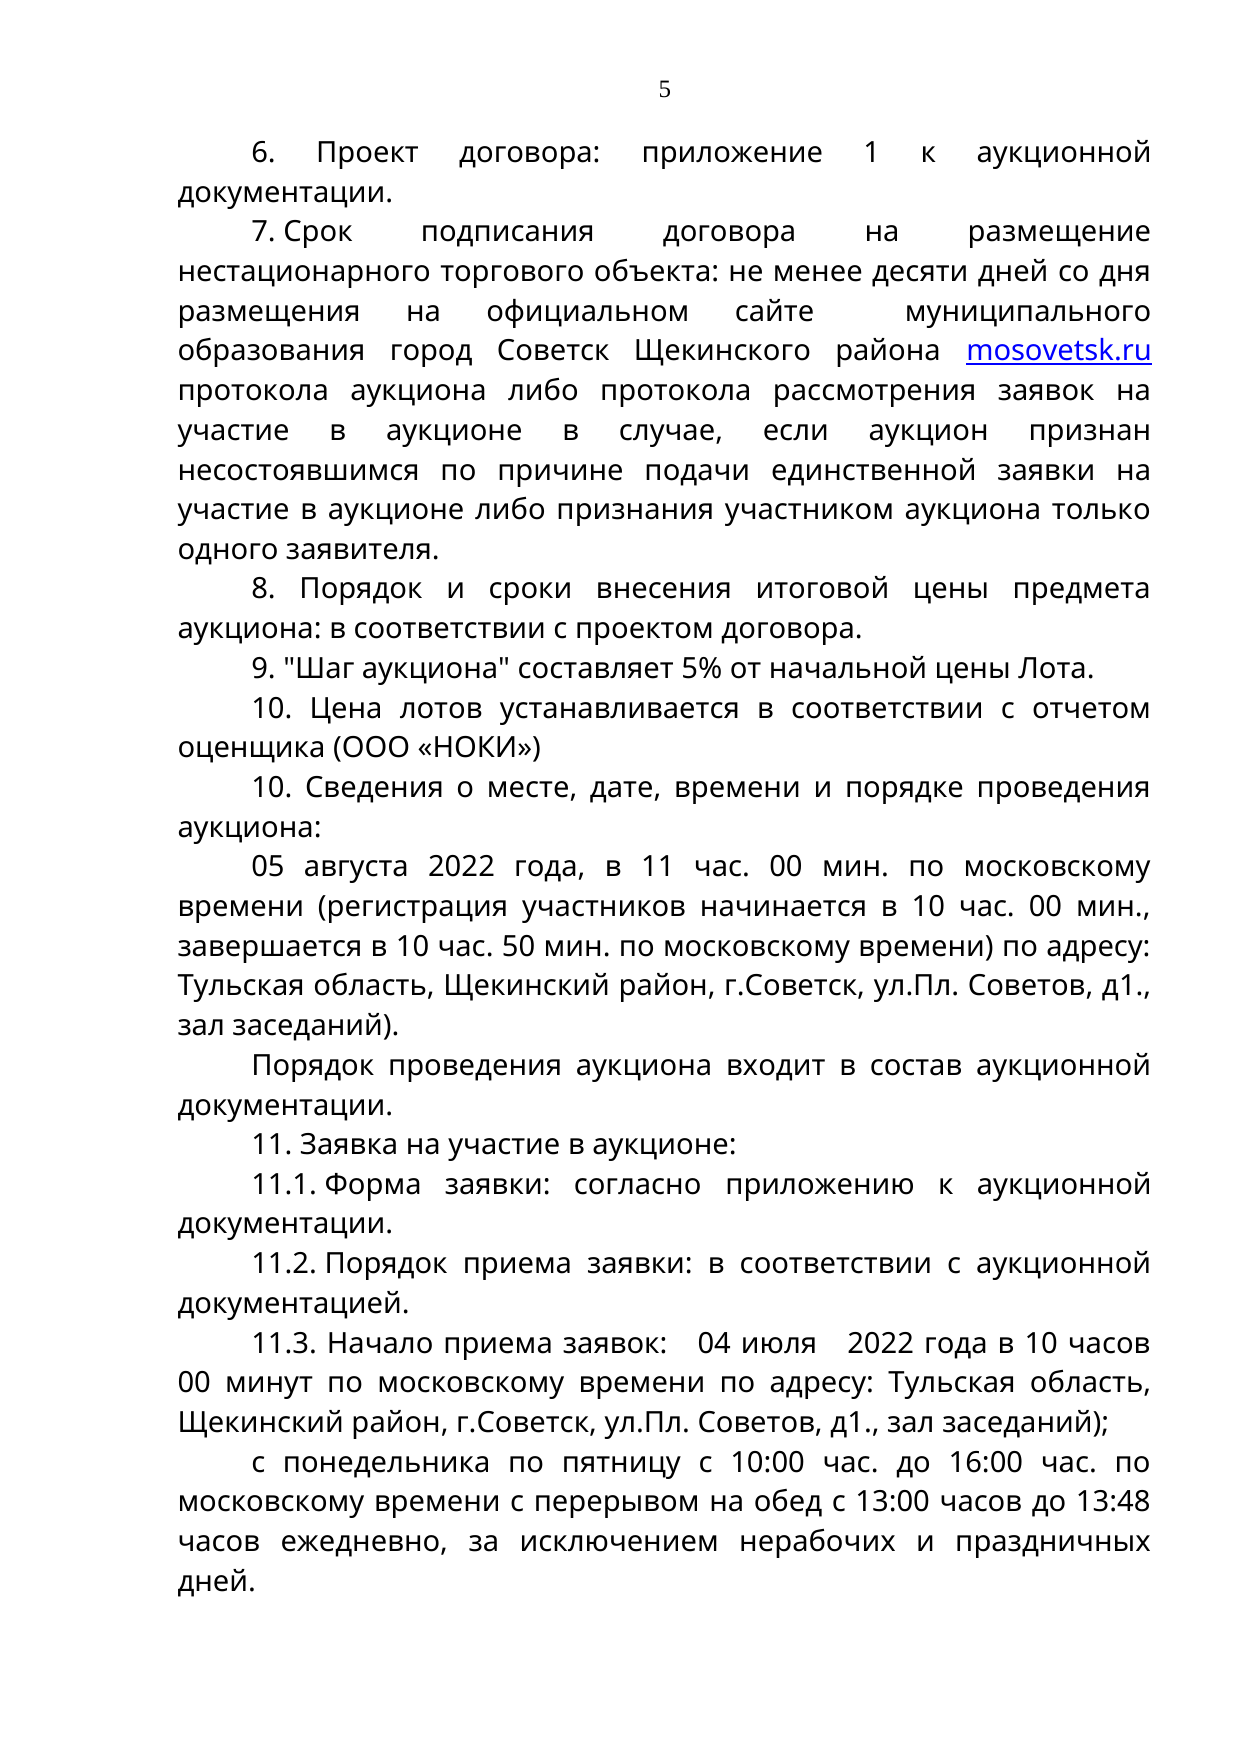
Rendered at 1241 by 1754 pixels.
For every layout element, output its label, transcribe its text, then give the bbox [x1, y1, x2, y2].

text 10. Цена лотов устанавливается в соответствии с отчетом оценщика (ООО «НОКИ») [177, 687, 1152, 766]
text 8. Порядок и сроки внесения итоговой цены предмета аукциона: в соответствии с проектом договора. [177, 568, 1152, 647]
text 11. Заявка на участие в аукционе: [177, 1123, 1152, 1163]
text 11.3. Начало приема заявок: 04 июля 2022 года в 10 часов 00 минут по московскому времени по адресу: Тульская область, Щекинский район, г.Советск, ул.Пл. Советов, д1., зал заседаний); [177, 1322, 1152, 1441]
text 11.2. Порядок приема заявки: в соответствии с аукционной документацией. [177, 1242, 1152, 1322]
text 9. "Шаг аукциона" составляет 5% от начальной цены Лота. [177, 647, 1152, 687]
text 05 августа 2022 года, в 11 час. 00 мин. по московскому времени (регистрация участников начинается в 10 час. 00 мин., завершается в 10 час. 50 мин. по московскому времени) по адресу: Тульская область, Щекинский район, г.Советск, ул.Пл. Советов, д1., зал заседаний). [177, 846, 1152, 1044]
text 7. Срок подписания договора на размещение нестационарного торгового объекта: не менее десяти дней со дня размещения на официальном сайте муниципального образования город Советск Щекинского района mosovetsk.ru протокола аукциона либо протокола рассмотрения заявок на участие в аукционе в случае, если аукцион признан несостоявшимся по причине подачи единственной заявки на участие в аукционе либо признания участником аукциона только одного заявителя. [177, 211, 1152, 568]
text 11.1. Форма заявки: согласно приложению к аукционной документации. [177, 1163, 1152, 1242]
text Порядок проведения аукциона входит в состав аукционной документации. [177, 1044, 1152, 1123]
text 10. Сведения о месте, дате, времени и порядке проведения аукциона: [177, 766, 1152, 846]
text 6. Проект договора: приложение 1 к аукционной документации. [177, 131, 1152, 211]
text с понедельника по пятницу с 10:00 час. до 16:00 час. по московскому времени с перерывом на обед с 13:00 часов до 13:48 часов ежедневно, за исключением нерабочих и праздничных дней. [177, 1441, 1152, 1600]
